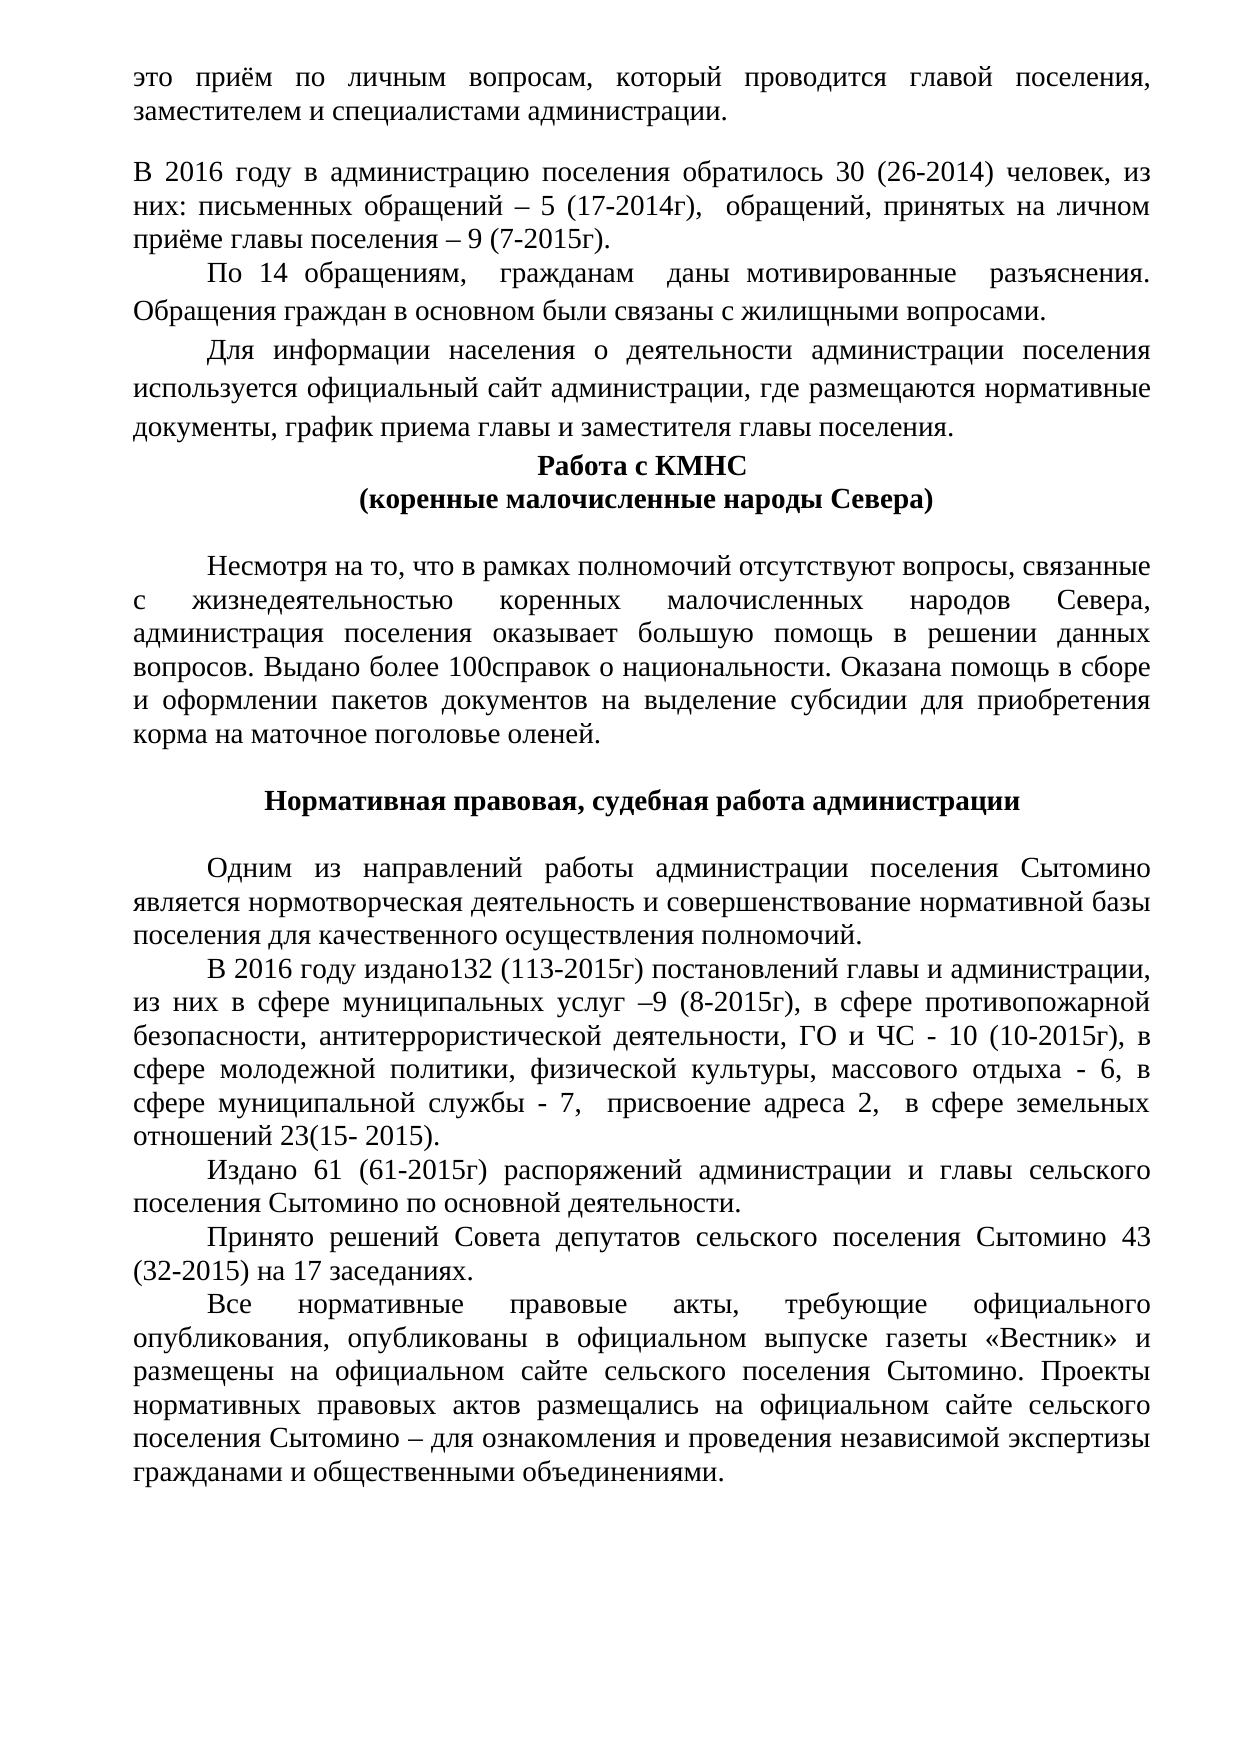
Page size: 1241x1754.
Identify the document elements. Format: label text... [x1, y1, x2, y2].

text Все нормативные правовые акты, требующие официального опубликования, опубликованы в официальном выпуске газеты «Вестник» и размещены на официальном сайте сельского поселения Сытомино. Проекты нормативных правовых актов размещались на официальном сайте сельского поселения Сытомино – для ознакомления и проведения независимой экспертизы гражданами и общественными объединениями. [133, 1286, 1152, 1487]
text Издано 61 (61-2015г) распоряжений администрации и главы сельского поселения Сытомино по основной деятельности. [133, 1152, 1152, 1219]
text В 2016 году в администрацию поселения обратилось 30 (26-2014) человек, из них: письменных обращений – 5 (17-2014г), обращений, принятых на личном приёме главы поселения – 9 (7-2015г). [133, 154, 1152, 255]
text По 14 обращениям, гражданам даны мотивированные разъяснения. Обращения граждан в основном были связаны с жилищными вопросами. [133, 255, 1152, 327]
text Работа с КМНС [133, 448, 1152, 481]
text Для информации населения о деятельности администрации поселения используется официальный сайт администрации, где размещаются нормативные документы, график приема главы и заместителя главы поселения. [133, 332, 1152, 443]
text Нормативная правовая, судебная работа администрации [133, 783, 1152, 817]
text Одним из направлений работы администрации поселения Сытомино является нормотворческая деятельность и совершенствование нормативной базы поселения для качественного осуществления полномочий. [133, 850, 1152, 951]
text Несмотря на то, что в рамках полномочий отсутствуют вопросы, связанные с жизнедеятельностью коренных малочисленных народов Севера, администрация поселения оказывает большую помощь в решении данных вопросов. Выдано более 100справок о национальности. Оказана помощь в сборе и оформлении пакетов документов на выделение субсидии для приобретения корма на маточное поголовье оленей. [133, 548, 1152, 749]
text (коренные малочисленные народы Севера) [133, 481, 1152, 515]
text Принято решений Совета депутатов сельского поселения Сытомино 43 (32-2015) на 17 заседаниях. [133, 1219, 1152, 1286]
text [133, 59, 1152, 126]
text В 2016 году издано132 (113-2015г) постановлений главы и администрации, из них в сфере муниципальных услуг –9 (8-2015г), в сфере противопожарной безопасности, антитеррористической деятельности, ГО и ЧС - 10 (10-2015г), в сфере молодежной политики, физической культуры, массового отдыха - 6, в сфере муниципальной службы - 7, присвоение адреса 2, в сфере земельных отношений 23(15- 2015). [133, 951, 1152, 1152]
